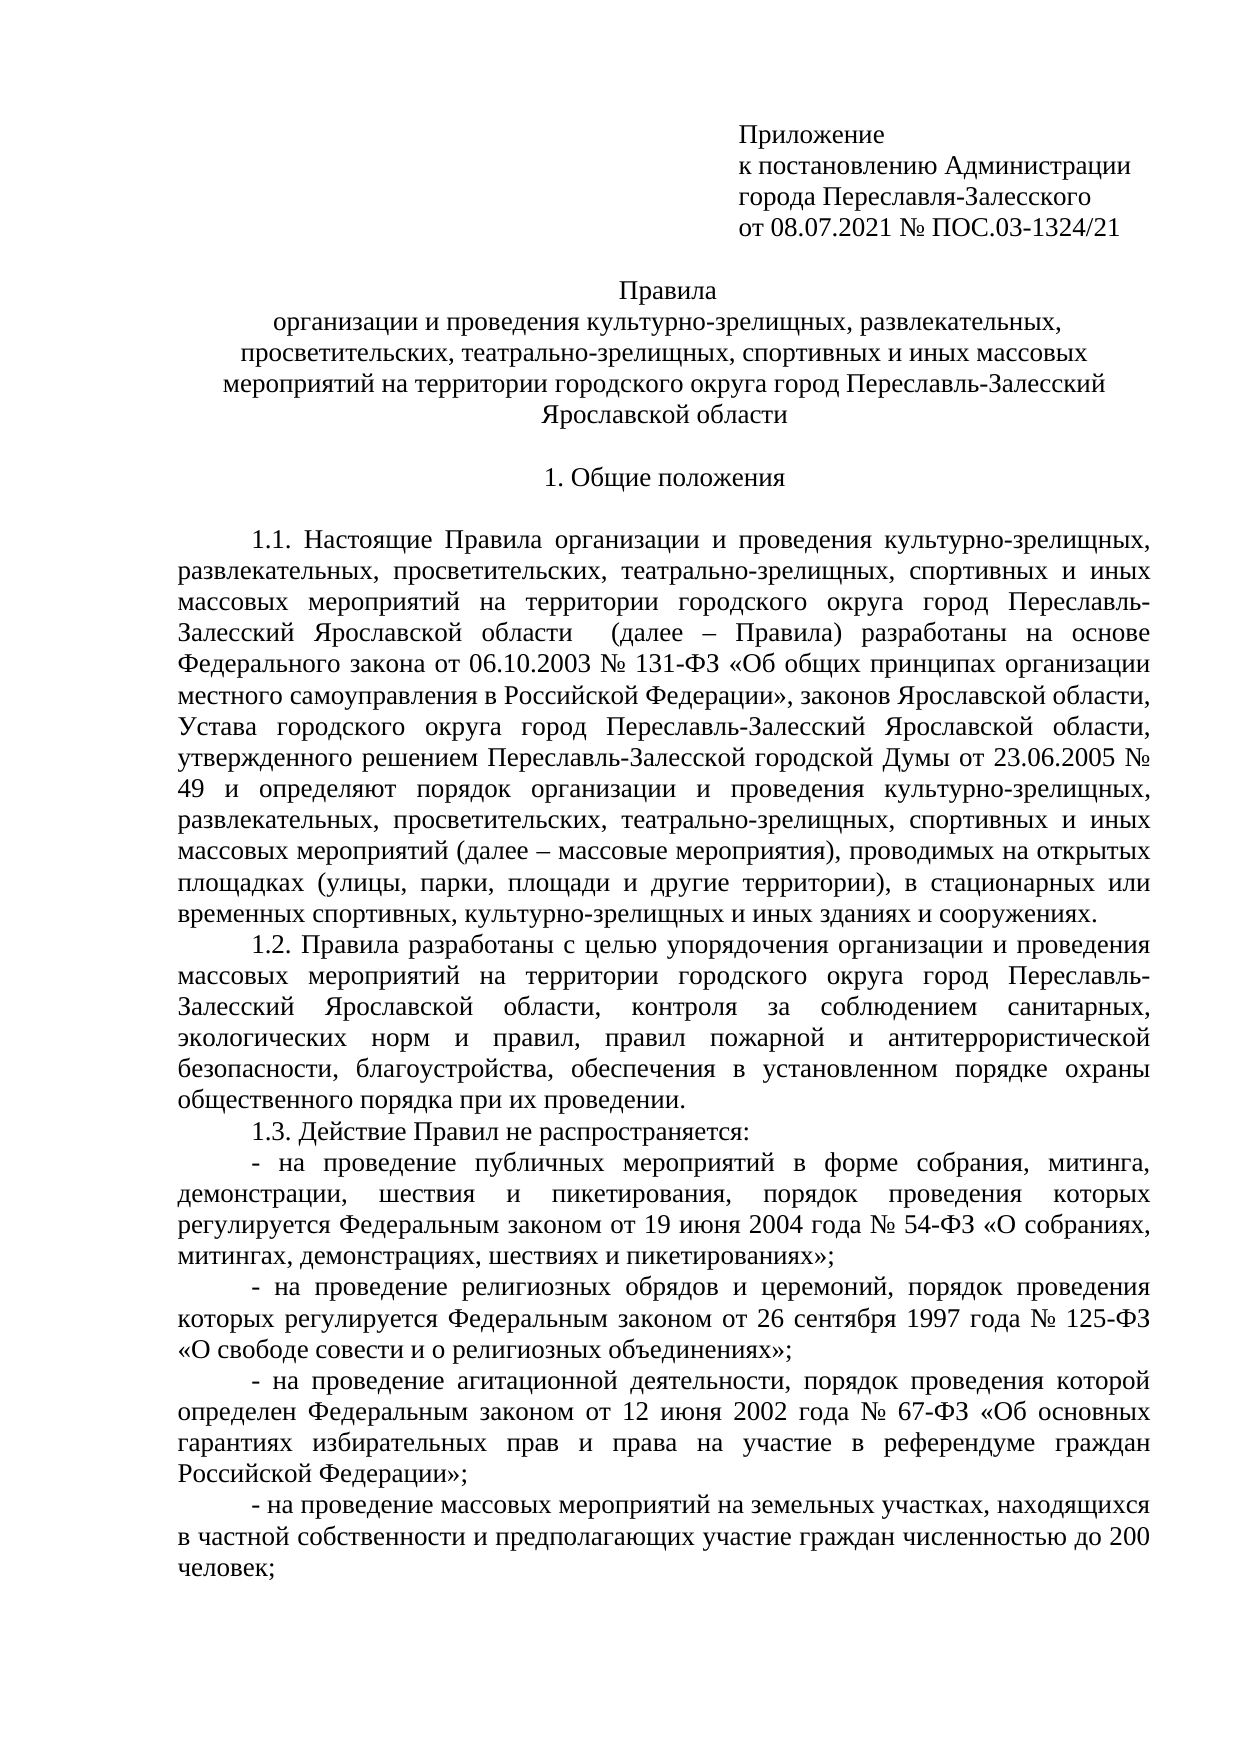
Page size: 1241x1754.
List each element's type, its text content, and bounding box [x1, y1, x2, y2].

text - на проведение публичных мероприятий в форме собрания, митинга, демонстрации, шествия и пикетирования, порядок проведения которых регулируется Федеральным законом от 19 июня 2004 года № 54-ФЗ «О собраниях, митингах, демонстрациях, шествиях и пикетированиях»; [177, 1146, 1152, 1271]
text к постановлению Администрации [177, 149, 1152, 180]
text 1.1. Настоящие Правила организации и проведения культурно-зрелищных, развлекательных, просветительских, театрально-зрелищных, спортивных и иных массовых мероприятий на территории городского округа город Переславль-Залесский Ярославской области (далее – Правила) разработаны на основе Федерального закона от 06.10.2003 № 131-ФЗ «Об общих принципах организации местного самоуправления в Российской Федерации», законов Ярославской области, Устава городского округа город Переславль-Залесский Ярославской области, утвержденного решением Переславль-Залесской городской Думы от 23.06.2005 № 49 и определяют порядок организации и проведения культурно-зрелищных, развлекательных, просветительских, театрально-зрелищных, спортивных и иных массовых мероприятий (далее – массовые мероприятия), проводимых на открытых площадках (улицы, парки, площади и другие территории), в стационарных или временных спортивных, культурно-зрелищных и иных зданиях и сооружениях. [177, 523, 1152, 928]
text 1.2. Правила разработаны с целью упорядочения организации и проведения массовых мероприятий на территории городского округа город Переславль-Залесский Ярославской области, контроля за соблюдением санитарных, экологических норм и правил, правил пожарной и антитеррористической безопасности, благоустройства, обеспечения в установленном порядке охраны общественного порядка при их проведении. [177, 928, 1152, 1115]
text Правила [177, 274, 1152, 305]
text - на проведение массовых мероприятий на земельных участках, находящихся в частной собственности и предполагающих участие граждан численностью до 200 человек; [177, 1488, 1152, 1582]
text - на проведение агитационной деятельности, порядок проведения которой определен Федеральным законом от 12 июня 2002 года № 67-ФЗ «Об основных гарантиях избирательных прав и права на участие в референдуме граждан Российской Федерации»; [177, 1364, 1152, 1488]
text организации и проведения культурно-зрелищных, развлекательных, просветительских, театрально-зрелищных, спортивных и иных массовых мероприятий на территории городского округа город Переславль-Залесский Ярославской области [177, 305, 1152, 429]
text 1.3. Действие Правил не распространяется: [177, 1115, 1152, 1146]
text - на проведение религиозных обрядов и церемоний, порядок проведения которых регулируется Федеральным законом от 26 сентября 1997 года № 125-ФЗ «О свободе совести и о религиозных объединениях»; [177, 1271, 1152, 1364]
text города Переславля-Залесского [177, 180, 1152, 212]
text Приложение [177, 118, 1152, 149]
text 1. Общие положения [177, 461, 1152, 492]
text от 08.07.2021 № ПОС.03-1324/21 [177, 212, 1152, 243]
